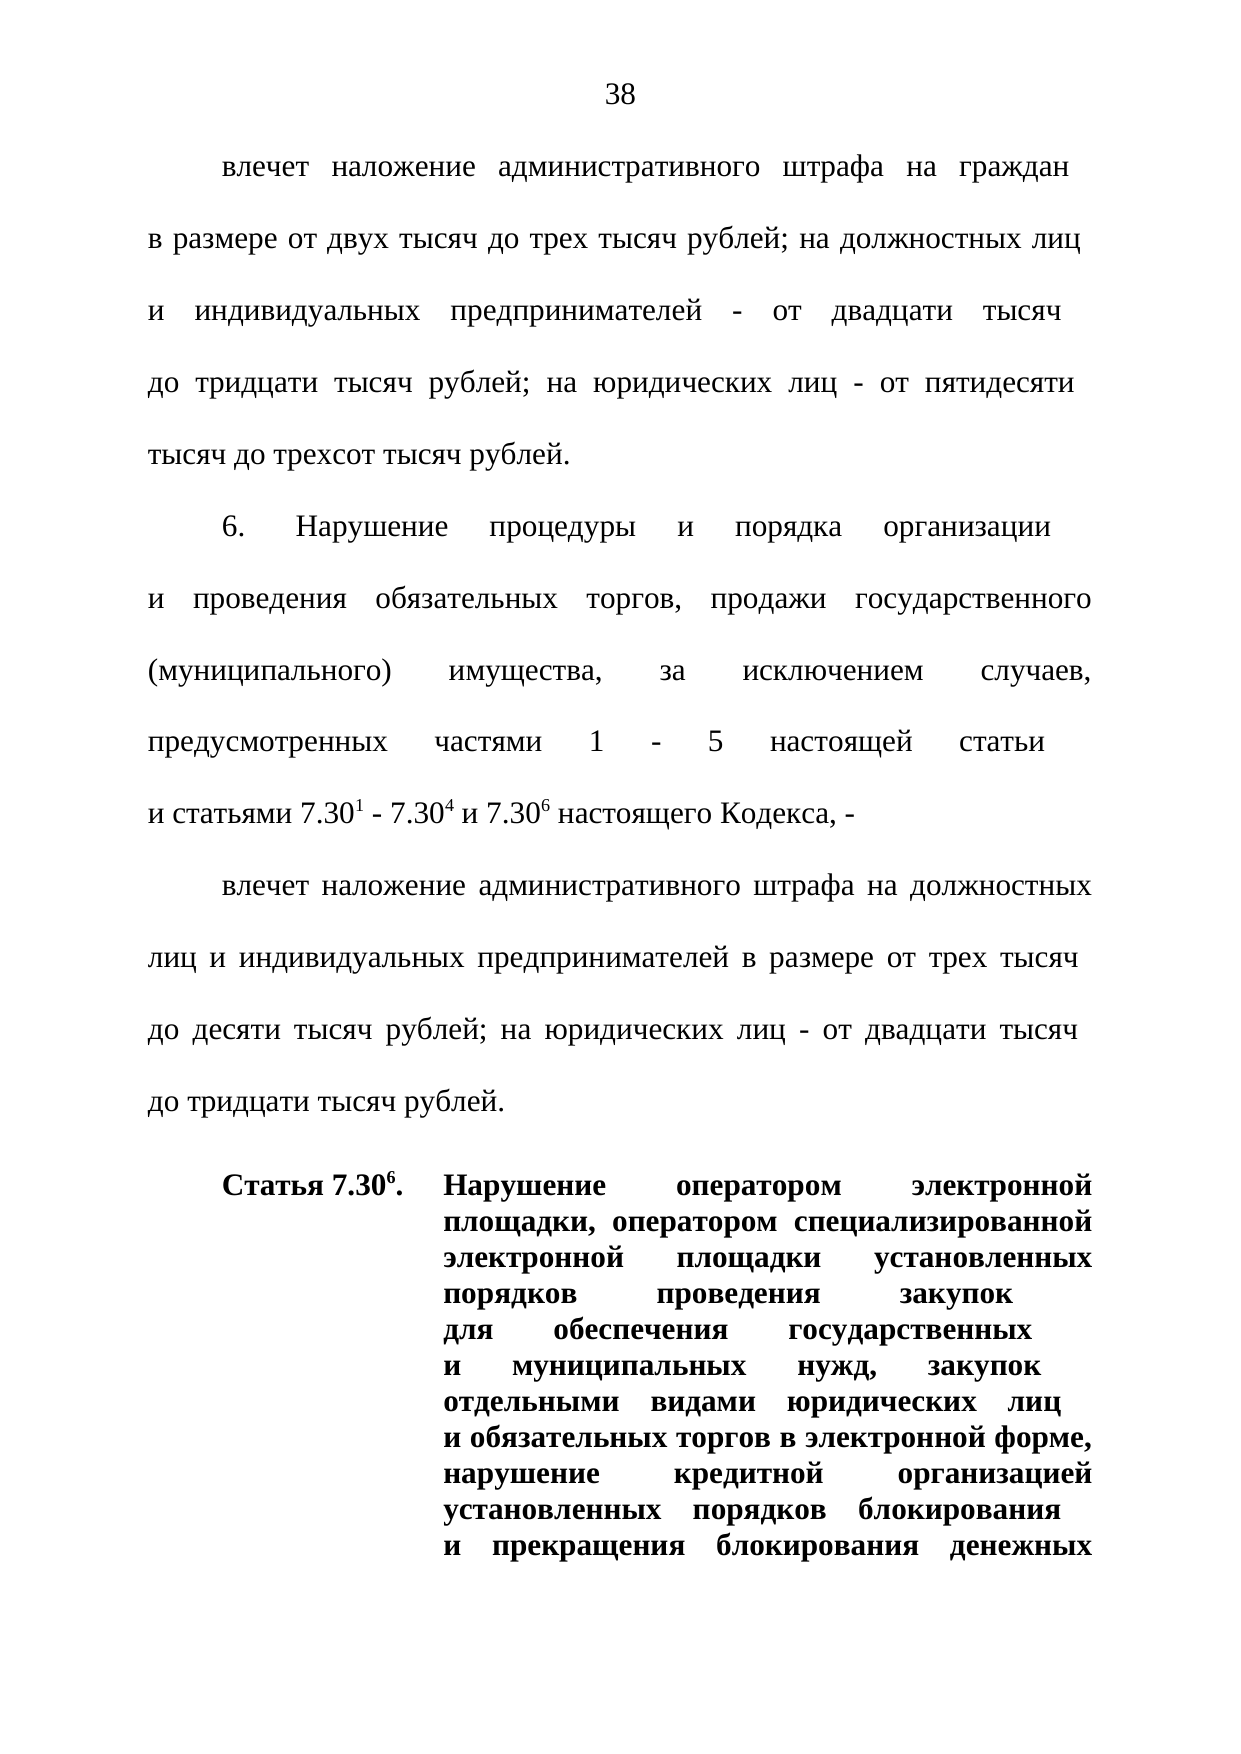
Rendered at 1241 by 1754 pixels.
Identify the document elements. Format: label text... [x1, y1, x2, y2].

text влечет наложение административного штрафа на должностных лиц и индивидуальных предпринимателей в размере от трех тысяч до десяти тысяч рублей; на юридических лиц - от двадцати тысяч до тридцати тысяч рублей. [148, 866, 1092, 1118]
text влечет наложение административного штрафа на граждан в размере от двух тысяч до трех тысяч рублей; на должностных лиц и индивидуальных предпринимателей - от двадцати тысяч до тридцати тысяч рублей; на юридических лиц - от пятидесяти тысяч до трехсот тысяч рублей. [148, 148, 1092, 471]
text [222, 1166, 1092, 1562]
text 6. Нарушение процедуры и порядка организации и проведения обязательных торгов, продажи государственного (муниципального) имущества, за исключением случаев, предусмотренных частями 1 - 5 настоящей статьи и статьями 7.301 - 7.304 и 7.306 настоящего Кодекса, - [148, 507, 1092, 831]
